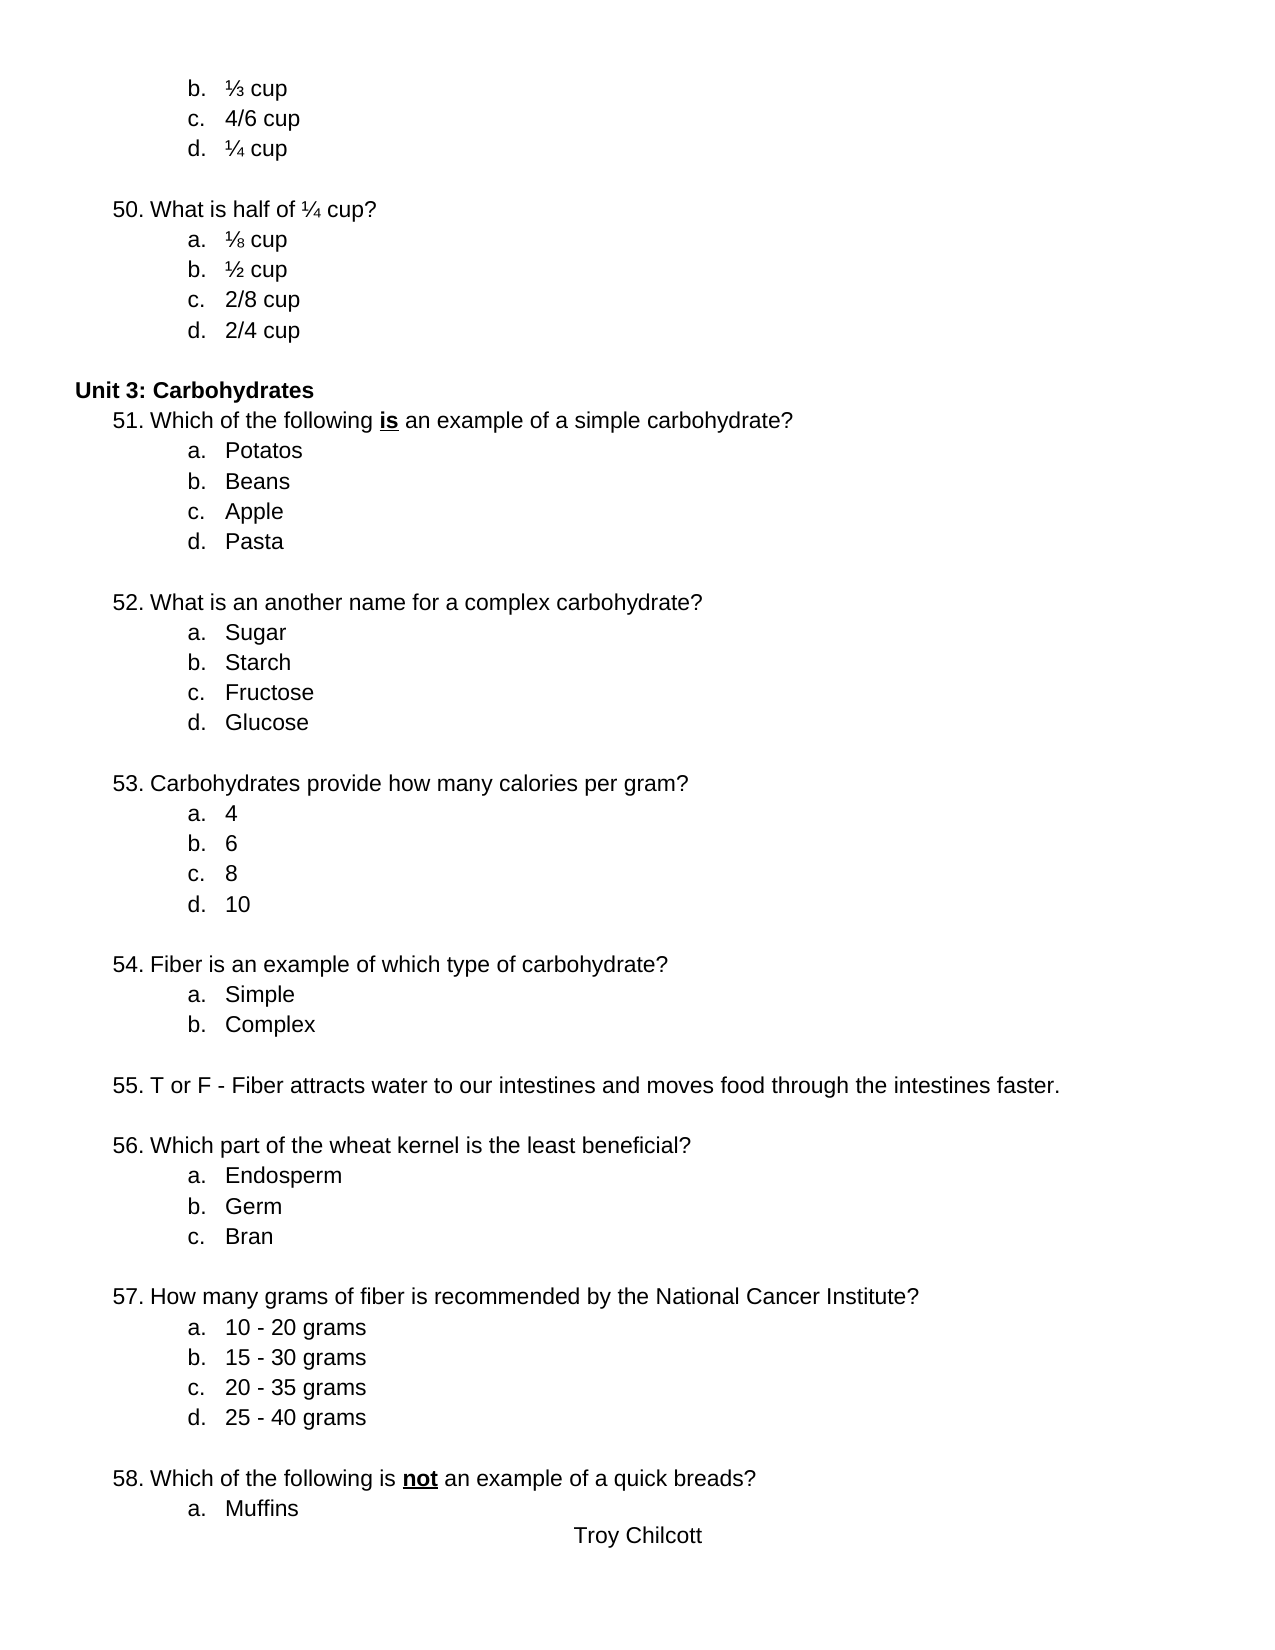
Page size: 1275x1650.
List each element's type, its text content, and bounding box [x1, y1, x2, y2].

list Beans [187, 468, 1200, 494]
list 2/4 cup [187, 317, 1200, 343]
list 15 - 30 grams [187, 1344, 1200, 1370]
list What is half of ¼ cup? [112, 196, 1200, 222]
list ¼ cup [187, 135, 1200, 162]
text Unit 3: Carbohydrates [75, 377, 1200, 403]
list Which part of the wheat kernel is the least beneficial? [112, 1132, 1200, 1159]
list Sugar [187, 619, 1200, 645]
list What is an another name for a complex carbohydrate? [112, 588, 1200, 615]
list Germ [187, 1193, 1200, 1219]
list 2/8 cup [187, 286, 1200, 313]
list 25 - 40 grams [187, 1404, 1200, 1431]
list T or F - Fiber attracts water to our intestines and moves food through the intestines faster. [112, 1072, 1200, 1098]
list Fiber is an example of which type of carbohydrate? [112, 951, 1200, 977]
list Potatos [187, 437, 1200, 464]
list 8 [187, 860, 1200, 887]
list 10 - 20 grams [187, 1313, 1200, 1340]
list 20 - 35 grams [187, 1374, 1200, 1400]
list ⅓ cup [187, 75, 1200, 101]
list Muffins [187, 1495, 1200, 1521]
list Apple [187, 498, 1200, 524]
list Bran [187, 1223, 1200, 1249]
list Simple [187, 981, 1200, 1008]
list Which of the following is an example of a simple carbohydrate? [112, 407, 1200, 434]
list Which of the following is not an example of a quick breads? [112, 1464, 1200, 1491]
list Pasta [187, 528, 1200, 554]
list How many grams of fiber is recommended by the National Cancer Institute? [112, 1283, 1200, 1310]
list 10 [187, 891, 1200, 917]
list 6 [187, 830, 1200, 857]
list Carbohydrates provide how many calories per gram? [112, 770, 1200, 796]
list 4 [187, 800, 1200, 826]
list Fructose [187, 679, 1200, 706]
list Complex [187, 1011, 1200, 1038]
list 4/6 cup [187, 105, 1200, 132]
list ⅛ cup [187, 226, 1200, 252]
list Glucose [187, 709, 1200, 736]
list ½ cup [187, 256, 1200, 283]
list Endosperm [187, 1162, 1200, 1189]
list Starch [187, 649, 1200, 675]
